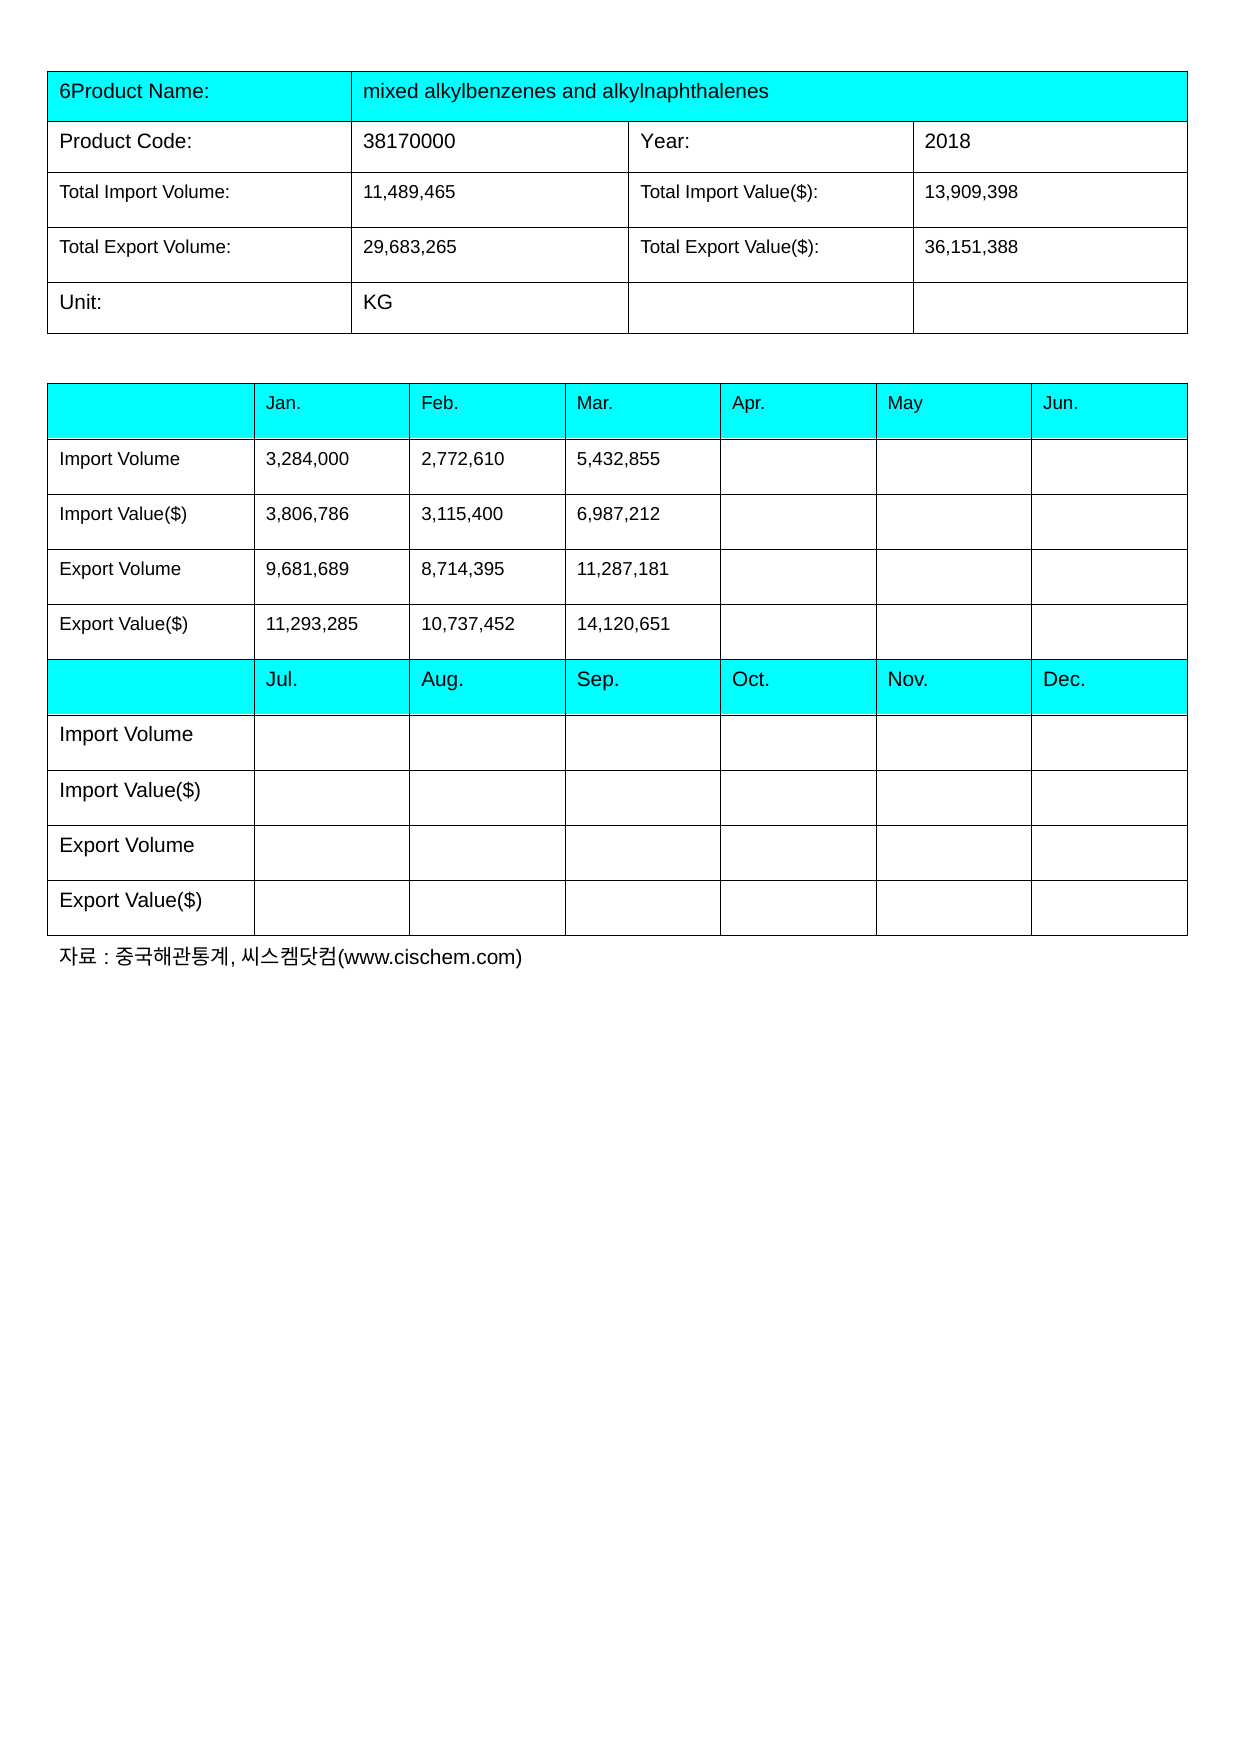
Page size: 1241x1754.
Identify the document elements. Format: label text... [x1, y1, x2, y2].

table_cell [255, 716, 409, 770]
table_cell [877, 605, 1031, 659]
table_cell 3,115,400 [410, 495, 565, 549]
table_cell [1032, 771, 1187, 825]
table_cell [877, 550, 1031, 604]
table_header Mar. [566, 384, 720, 438]
table_cell [721, 826, 876, 880]
table_header 6Product Name: [48, 72, 351, 121]
table_cell 11,489,465 [352, 173, 628, 227]
table_cell [410, 771, 565, 825]
table_header [48, 384, 254, 438]
table_cell 13,909,398 [914, 173, 1187, 227]
table_cell Export Value($) [48, 881, 254, 935]
table_header Feb. [410, 384, 565, 438]
table_cell Total Export Value($): [629, 228, 913, 282]
table_cell [410, 881, 565, 935]
table_cell 38170000 [352, 122, 628, 172]
table_cell [877, 440, 1031, 494]
table_header Jan. [255, 384, 409, 438]
table_cell Oct. [721, 660, 876, 714]
table_cell Aug. [410, 660, 565, 714]
table_cell 10,737,452 [410, 605, 565, 659]
table_cell [1032, 440, 1187, 494]
table_cell [1032, 881, 1187, 935]
table_cell [877, 771, 1031, 825]
table_cell Import Value($) [48, 771, 254, 825]
table_cell [1032, 826, 1187, 880]
table_header Apr. [721, 384, 876, 438]
table_cell [721, 440, 876, 494]
table_cell Jul. [255, 660, 409, 714]
table_cell 14,120,651 [566, 605, 720, 659]
table_cell Nov. [877, 660, 1031, 714]
table_cell [566, 881, 720, 935]
table_cell [566, 716, 720, 770]
table_cell [877, 881, 1031, 935]
table_cell [877, 716, 1031, 770]
table_cell 6,987,212 [566, 495, 720, 549]
table_cell 2018 [914, 122, 1187, 172]
table_cell Import Volume [48, 716, 254, 770]
table_cell Import Volume [48, 440, 254, 494]
table_cell [721, 605, 876, 659]
table_cell Dec. [1032, 660, 1187, 714]
table_cell KG [352, 283, 628, 333]
table_cell [721, 881, 876, 935]
table_cell Sep. [566, 660, 720, 714]
table_cell Import Value($) [48, 495, 254, 549]
table_cell [48, 660, 254, 714]
table_cell 3,806,786 [255, 495, 409, 549]
table_cell Export Volume [48, 550, 254, 604]
table_cell [877, 495, 1031, 549]
table_cell [721, 550, 876, 604]
table_cell 36,151,388 [914, 228, 1187, 282]
table_cell [566, 771, 720, 825]
table_cell [721, 716, 876, 770]
table_cell Export Value($) [48, 605, 254, 659]
table_cell [410, 826, 565, 880]
table_cell [255, 881, 409, 935]
table_cell [410, 716, 565, 770]
table_cell [721, 771, 876, 825]
table_cell 5,432,855 [566, 440, 720, 494]
table_cell [255, 771, 409, 825]
table_cell 11,293,285 [255, 605, 409, 659]
table_cell [1032, 550, 1187, 604]
table_cell [629, 283, 913, 333]
table_cell Export Volume [48, 826, 254, 880]
table_cell [877, 826, 1031, 880]
table_cell Total Export Volume: [48, 228, 351, 282]
table_cell [566, 826, 720, 880]
table_cell 8,714,395 [410, 550, 565, 604]
table_cell [914, 283, 1187, 333]
table_cell Total Import Value($): [629, 173, 913, 227]
table_cell [255, 826, 409, 880]
table_cell Year: [629, 122, 913, 172]
table_cell [721, 495, 876, 549]
table_header mixed alkylbenzenes and alkylnaphthalenes [352, 72, 1187, 121]
table_cell 11,287,181 [566, 550, 720, 604]
table_header May [877, 384, 1031, 438]
table_cell [1032, 605, 1187, 659]
table_cell 9,681,689 [255, 550, 409, 604]
table_cell Total Import Volume: [48, 173, 351, 227]
table_cell Product Code: [48, 122, 351, 172]
table_cell [1032, 495, 1187, 549]
text 자료 : 중국해관통계, 씨스켐닷컴(www.cischem.com) [59, 936, 1181, 974]
table_cell [1032, 716, 1187, 770]
table_cell Unit: [48, 283, 351, 333]
table_cell 2,772,610 [410, 440, 565, 494]
table_header Jun. [1032, 384, 1187, 438]
table_cell 3,284,000 [255, 440, 409, 494]
table_cell 29,683,265 [352, 228, 628, 282]
